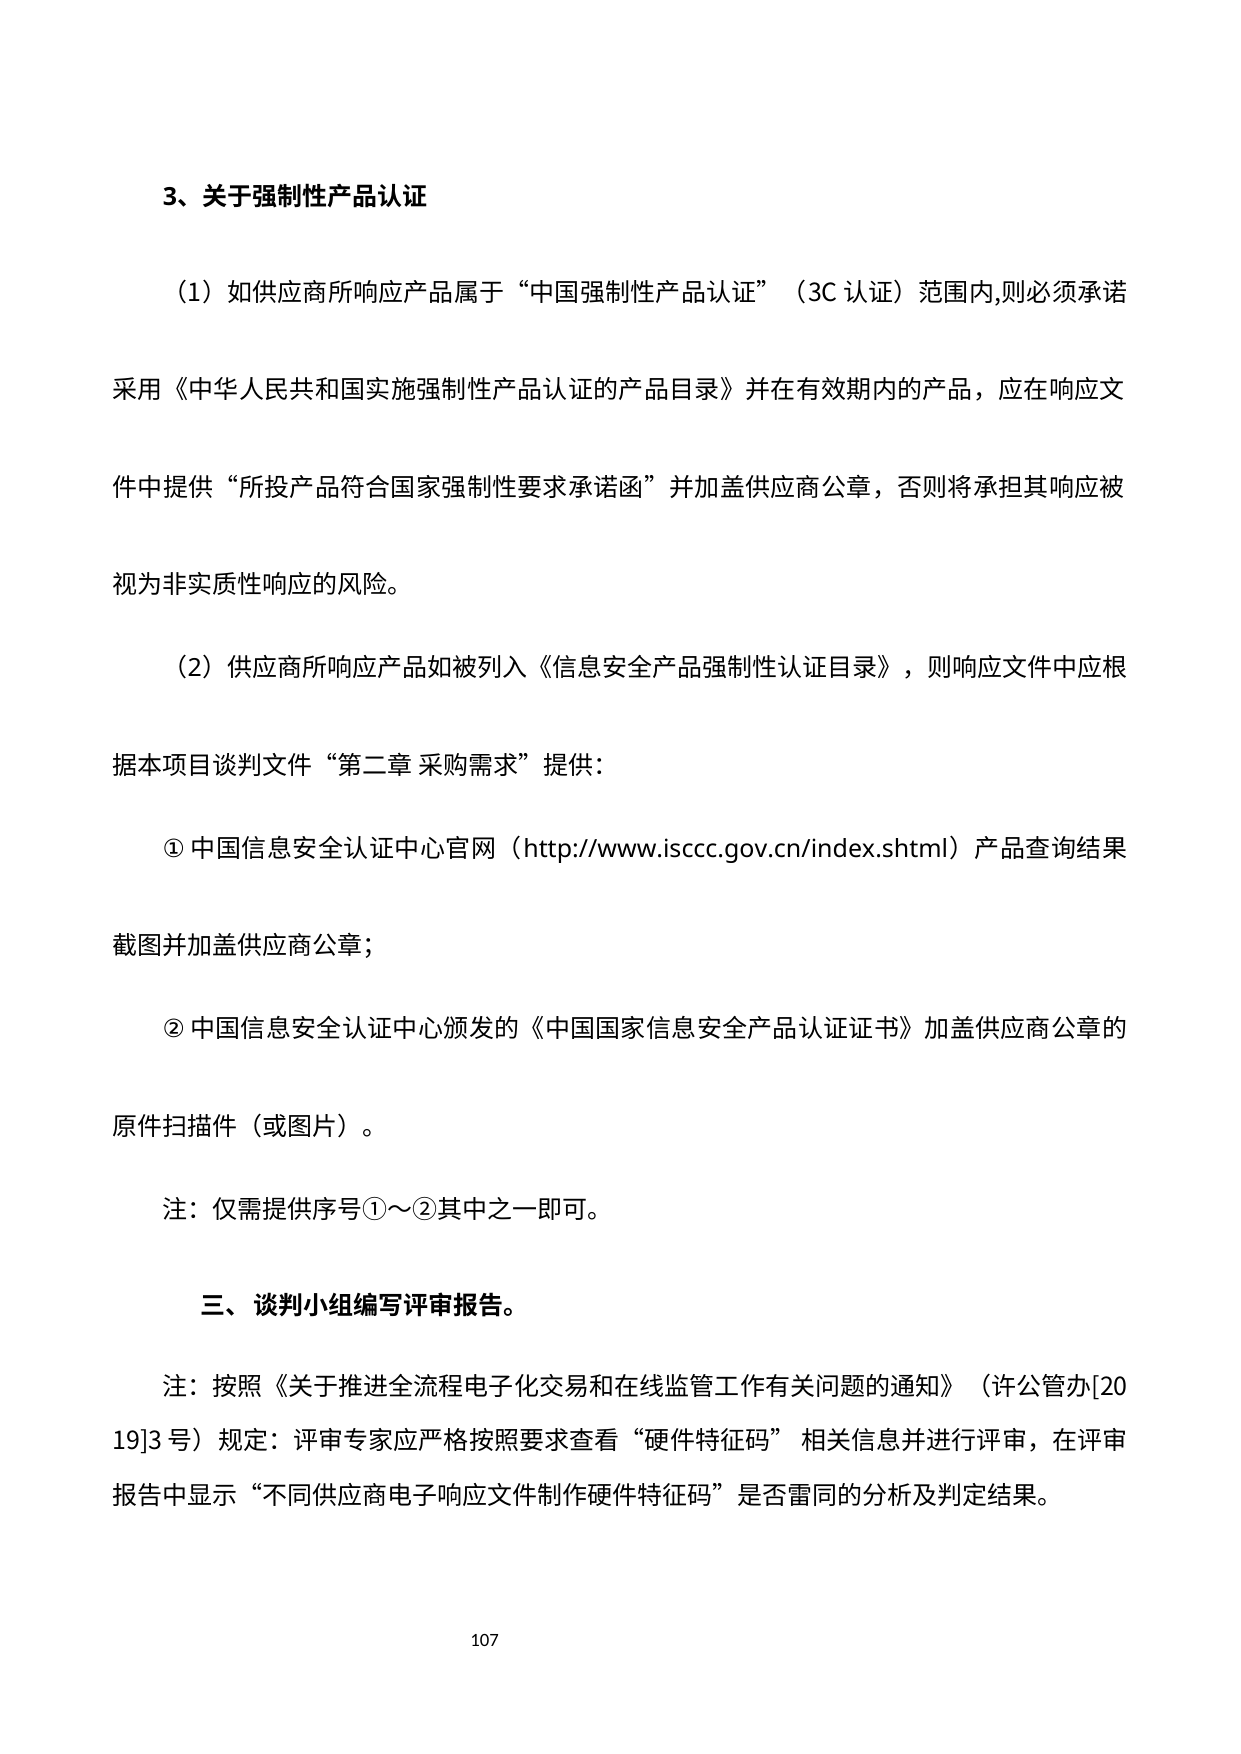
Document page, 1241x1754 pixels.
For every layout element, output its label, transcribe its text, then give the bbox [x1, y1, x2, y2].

text （1）如供应商所响应产品属于“中国强制性产品认证”（3C认证）范围内,则必须承诺采用《中华人民共和国实施强制性产品认证的产品目录》并在有效期内的产品，应在响应文件中提供“所投产品符合国家强制性要求承诺函”并加盖供应商公章，否则将承担其响应被视为非实质性响应的风险。 [112, 258, 1128, 615]
text 注：按照《关于推进全流程电子化交易和在线监管工作有关问题的通知》（许公管办[2019]3号）规定：评审专家应严格按照要求查看“硬件特征码” 相关信息并进行评审，在评审报告中显示“不同供应商电子响应文件制作硬件特征码”是否雷同的分析及判定结果。 [112, 1366, 1128, 1551]
text （2）供应商所响应产品如被列入《信息安全产品强制性认证目录》，则响应文件中应根据本项目谈判文件“第二章 采购需求”提供： [112, 633, 1128, 796]
list 谈判小组编写评审报告。 [200, 1271, 1128, 1336]
text ①中国信息安全认证中心官网（http://www.isccc.gov.cn/index.shtml）产品查询结果截图并加盖供应商公章； [112, 814, 1128, 976]
text ②中国信息安全认证中心颁发的《中国国家信息安全产品认证证书》加盖供应商公章的原件扫描件（或图片）。 [112, 994, 1128, 1157]
text 3、关于强制性产品认证 [112, 162, 1128, 227]
text 注：仅需提供序号①～②其中之一即可。 [112, 1175, 1128, 1240]
